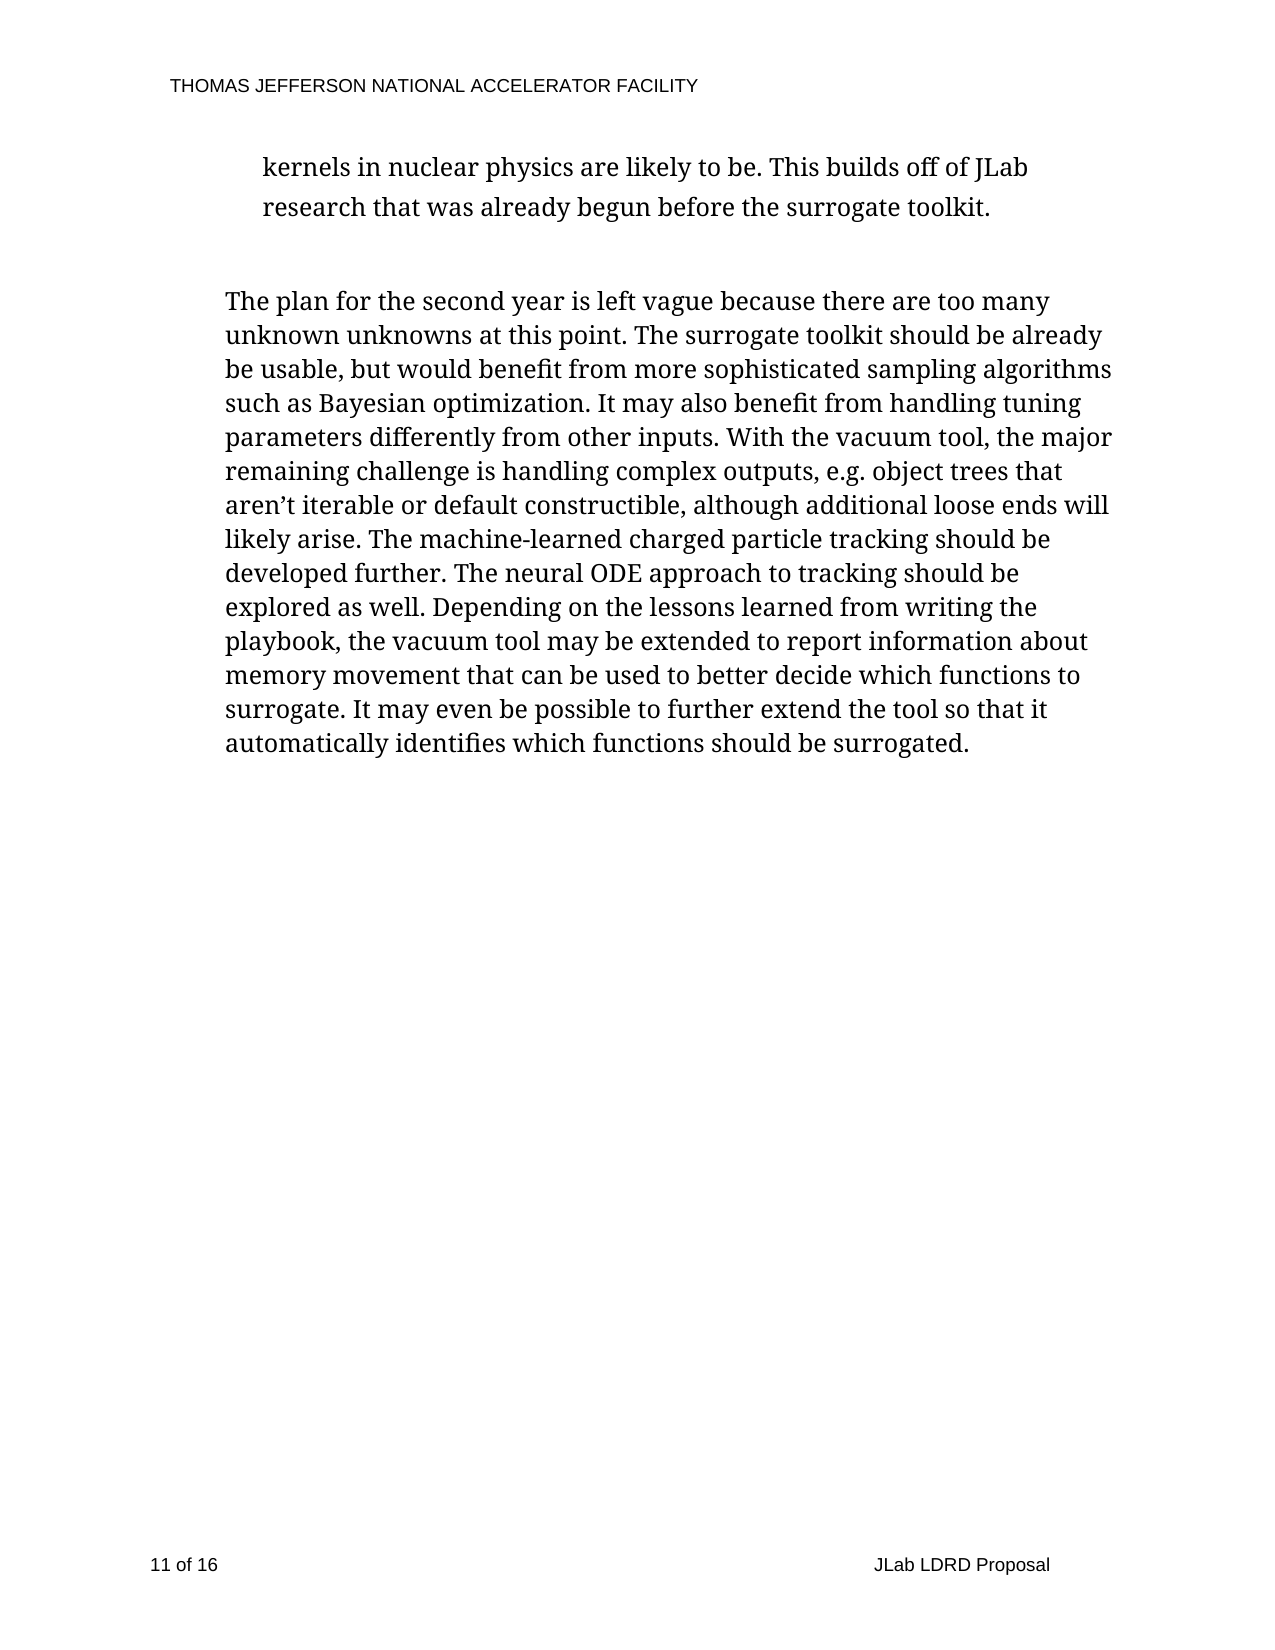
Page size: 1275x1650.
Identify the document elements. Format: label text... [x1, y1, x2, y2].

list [225, 150, 1125, 223]
text The plan for the second year is left vague because there are too many unknown unknowns at this point. The surrogate toolkit should be already be usable, but would benefit from more sophisticated sampling algorithms such as Bayesian optimization. It may also benefit from handling tuning parameters differently from other inputs. With the vacuum tool, the major remaining challenge is handling complex outputs, e.g. object trees that aren’t iterable or default constructible, although additional loose ends will likely arise. The machine-learned charged particle tracking should be developed further. The neural ODE approach to tracking should be explored as well. Depending on the lessons learned from writing the playbook, the vacuum tool may be extended to report information about memory movement that can be used to better decide which functions to surrogate. It may even be possible to further extend the tool so that it automatically identifies which functions should be surrogated. [225, 283, 1125, 760]
